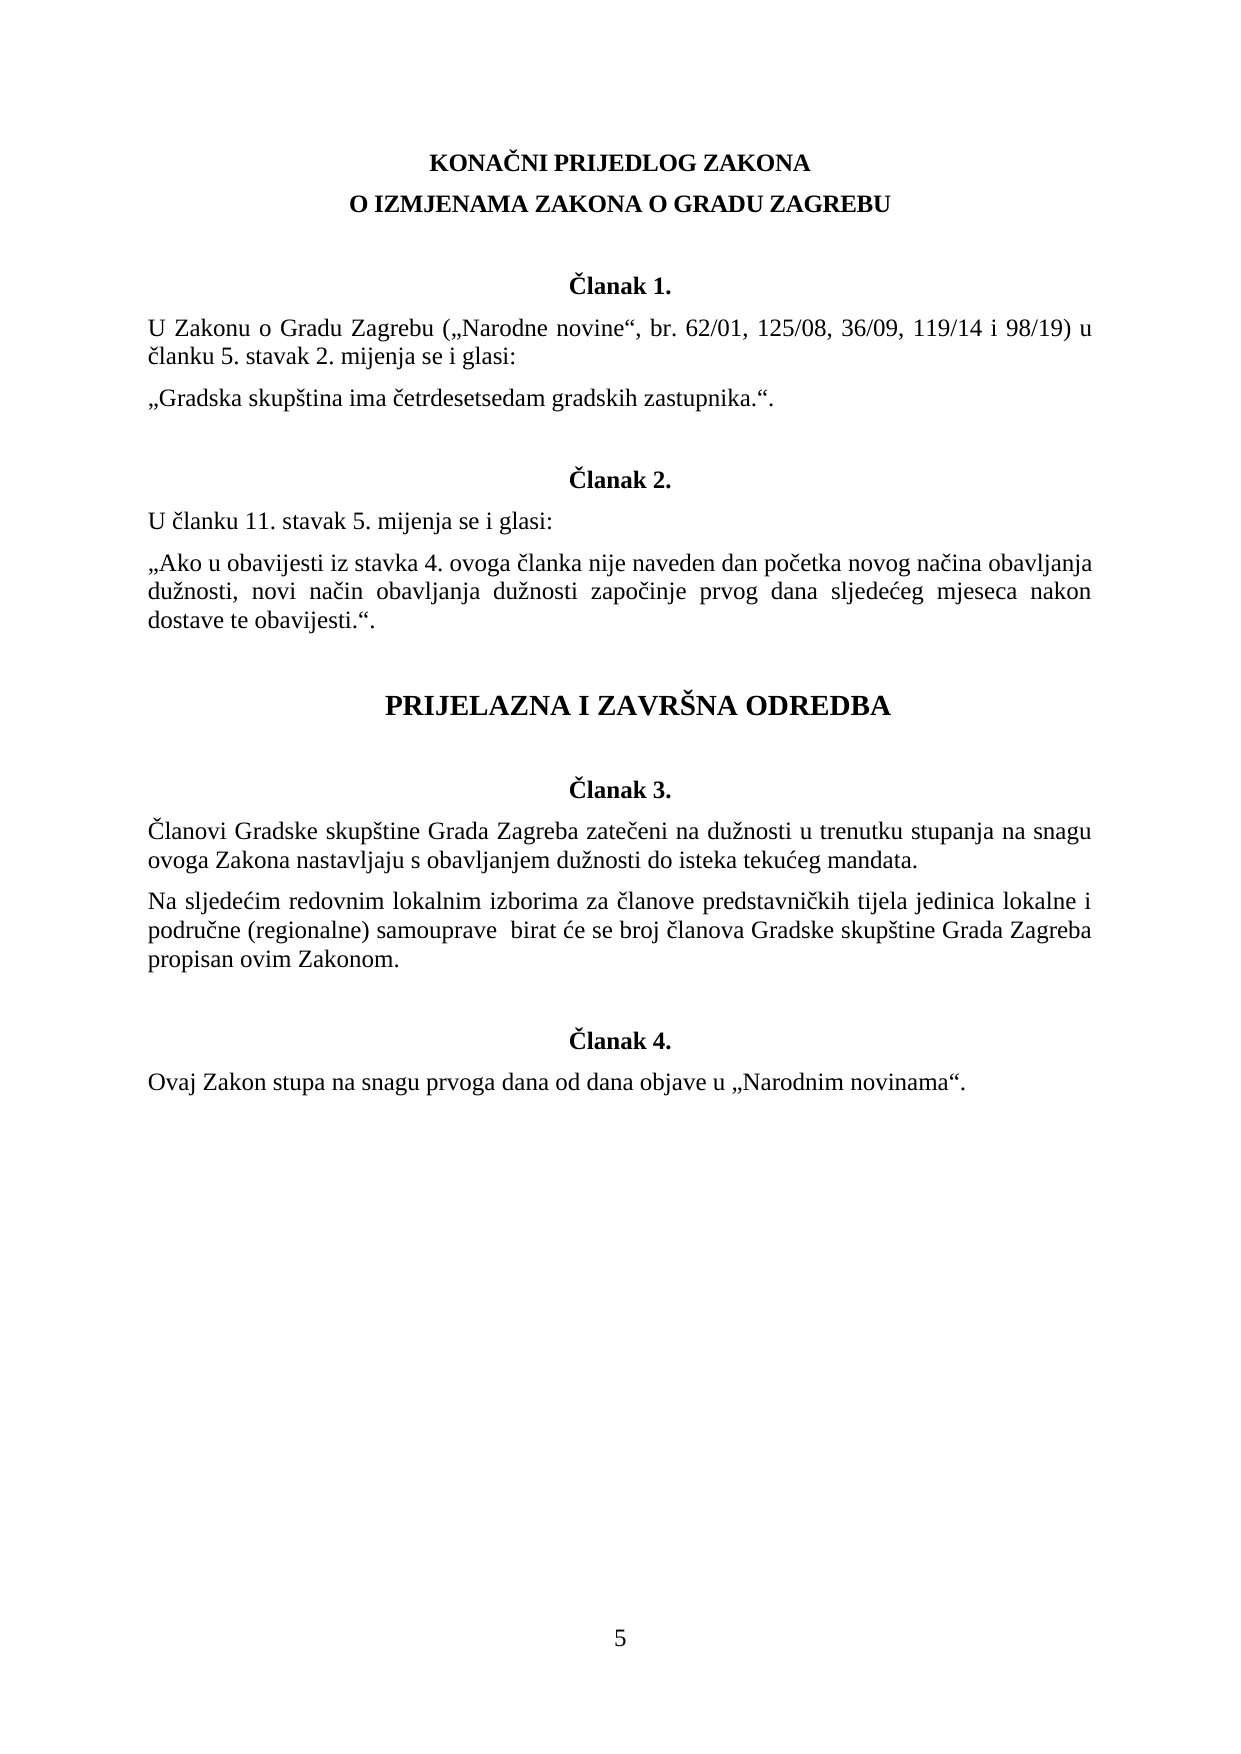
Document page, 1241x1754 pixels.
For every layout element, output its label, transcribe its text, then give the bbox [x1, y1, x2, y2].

text PRIJELAZNA I ZAVRŠNA ODREDBA [148, 688, 1093, 721]
text U članku 11. stavak 5. mijenja se i glasi: [148, 506, 1093, 535]
text Ovaj Zakon stupa na snagu prvoga dana od dana objave u „Narodnim novinama“. [148, 1067, 1093, 1096]
text Na sljedećim redovnim lokalnim izborima za članove predstavničkih tijela jedinica lokalne i područne (regionalne) samouprave birat će se broj članova Gradske skupštine Grada Zagreba propisan ovim Zakonom. [148, 886, 1093, 972]
text KONAČNI PRIJEDLOG ZAKONA [148, 148, 1093, 176]
text Članak 2. [148, 465, 1093, 494]
text U Zakonu o Gradu Zagrebu („Narodne novine“, br. 62/01, 125/08, 36/09, 119/14 i 98/19) u članku 5. stavak 2. mijenja se i glasi: [148, 313, 1093, 370]
text Članak 4. [148, 1026, 1093, 1055]
text Članovi Gradske skupštine Grada Zagreba zatečeni na dužnosti u trenutku stupanja na snagu ovoga Zakona nastavljaju s obavljanjem dužnosti do isteka tekućeg mandata. [148, 816, 1093, 874]
text „Gradska skupština ima četrdesetsedam gradskih zastupnika.“. [148, 383, 1093, 411]
text O IZMJENAMA ZAKONA O GRADU ZAGREBU [148, 189, 1093, 218]
text Članak 1. [148, 271, 1093, 300]
text Članak 3. [148, 775, 1093, 804]
text „Ako u obavijesti iz stavka 4. ovoga članka nije naveden dan početka novog načina obavljanja dužnosti, novi način obavljanja dužnosti započinje prvog dana sljedećeg mjeseca nakon dostave te obavijesti.“. [148, 548, 1093, 634]
